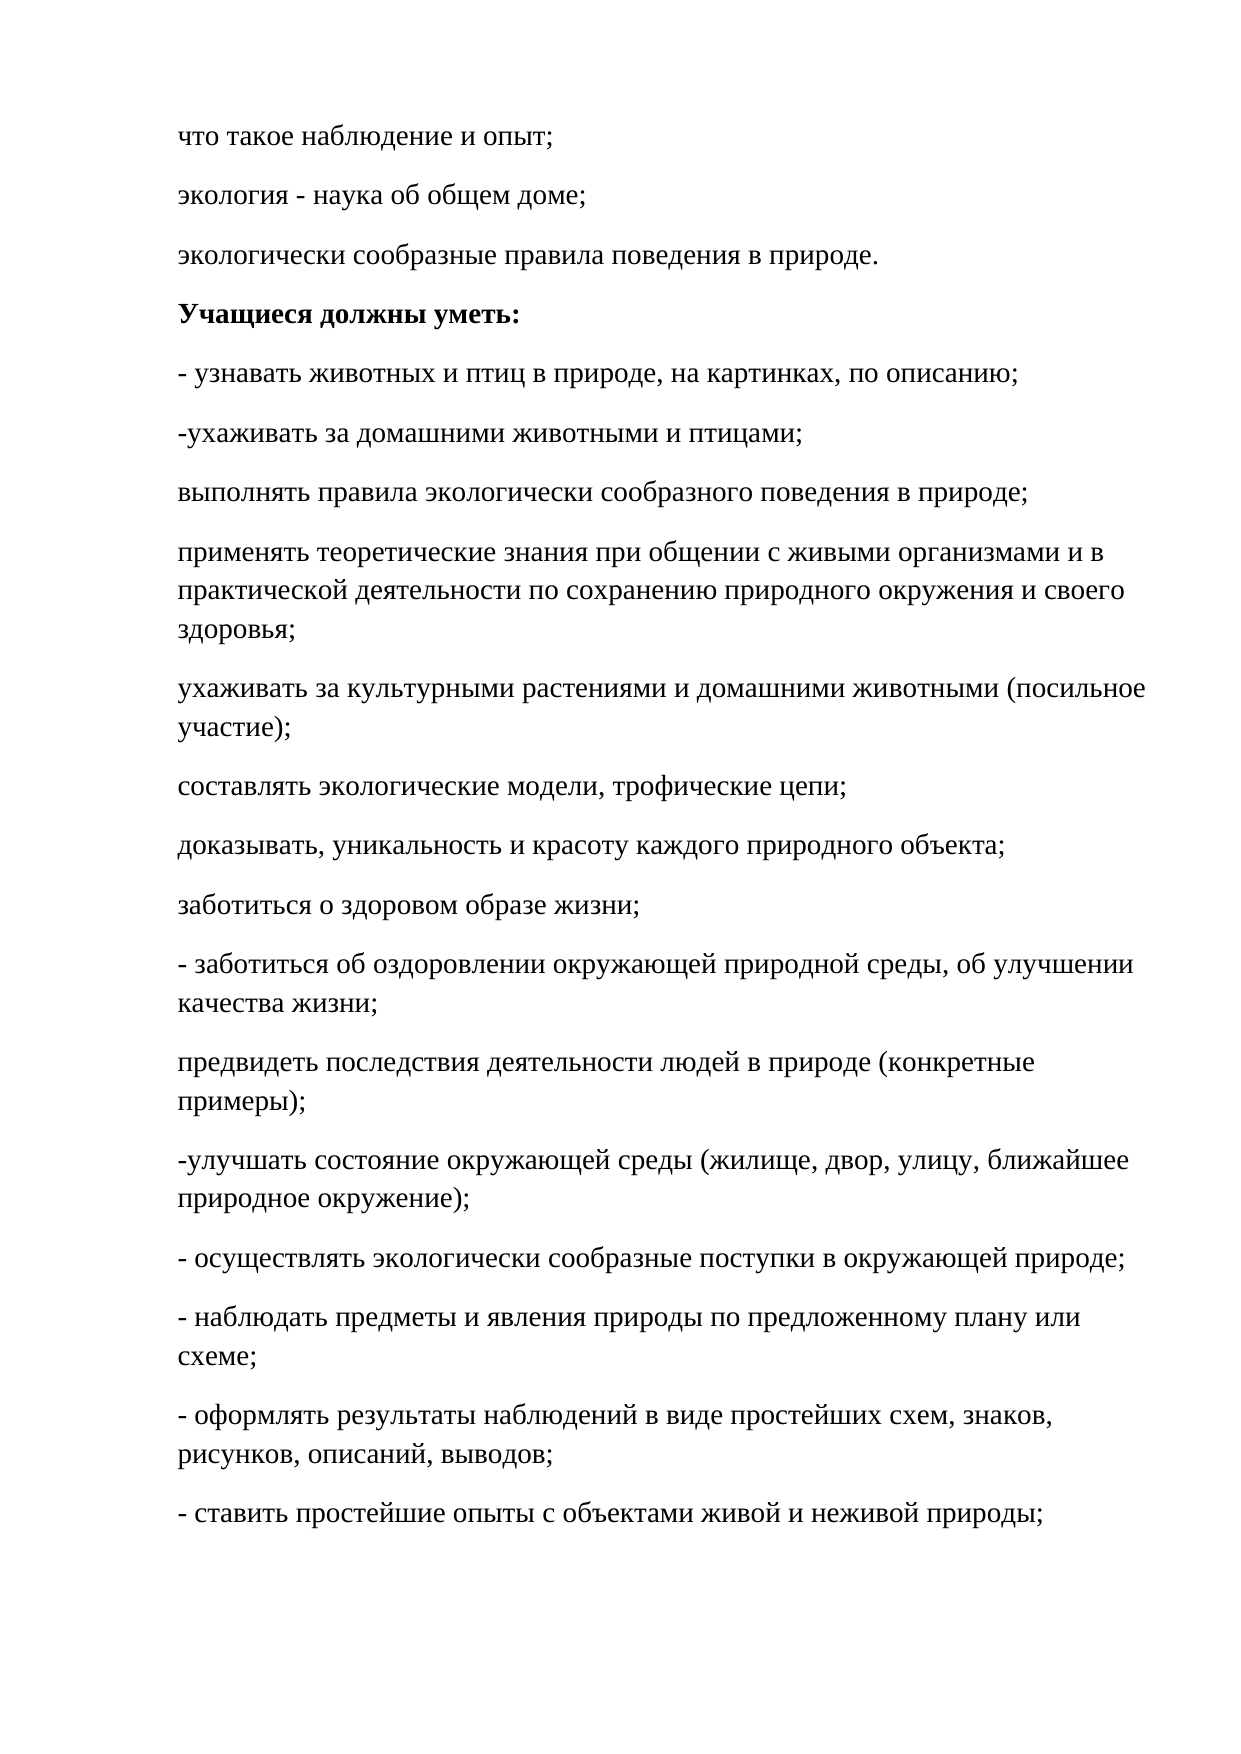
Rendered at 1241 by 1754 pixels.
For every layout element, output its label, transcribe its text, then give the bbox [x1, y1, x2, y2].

text - оформлять результаты наблюдений в виде простейших схем, знаков, рисунков, описаний, выводов; [177, 1397, 1152, 1469]
text - наблюдать предметы и явления природы по предложенному плану или схеме; [177, 1299, 1152, 1371]
text - узнавать животных и птиц в природе, на картинках, по описанию; [177, 356, 1152, 389]
text применять теоретические знания при общении с живыми организмами и в практической деятельности по сохранению природного окружения и своего здоровья; [177, 534, 1152, 644]
text - ставить простейшие опыты с объектами живой и неживой природы; [177, 1495, 1152, 1529]
text - осуществлять экологически сообразные поступки в окружающей природе; [177, 1240, 1152, 1273]
text -улучшать состояние окружающей среды (жилище, двор, улицу, ближайшее природное окружение); [177, 1142, 1152, 1214]
text экология - наука об общем доме; [177, 177, 1152, 211]
text - заботиться об оздоровлении окружающей природной среды, об улучшении качества жизни; [177, 946, 1152, 1018]
text доказывать, уникальность и красоту каждого природного объекта; [177, 827, 1152, 861]
text -ухаживать за домашними животными и птицами; [177, 415, 1152, 448]
text выполнять правила экологически сообразного поведения в природе; [177, 474, 1152, 508]
text заботиться о здоровом образе жизни; [177, 887, 1152, 920]
text Учащиеся должны уметь: [177, 296, 1152, 330]
text предвидеть последствия деятельности людей в природе (конкретные примеры); [177, 1044, 1152, 1116]
text что такое наблюдение и опыт; [177, 118, 1152, 152]
text составлять экологические модели, трофические цепи; [177, 768, 1152, 802]
text экологически сообразные правила поведения в природе. [177, 237, 1152, 270]
text ухаживать за культурными растениями и домашними животными (посильное участие); [177, 670, 1152, 742]
